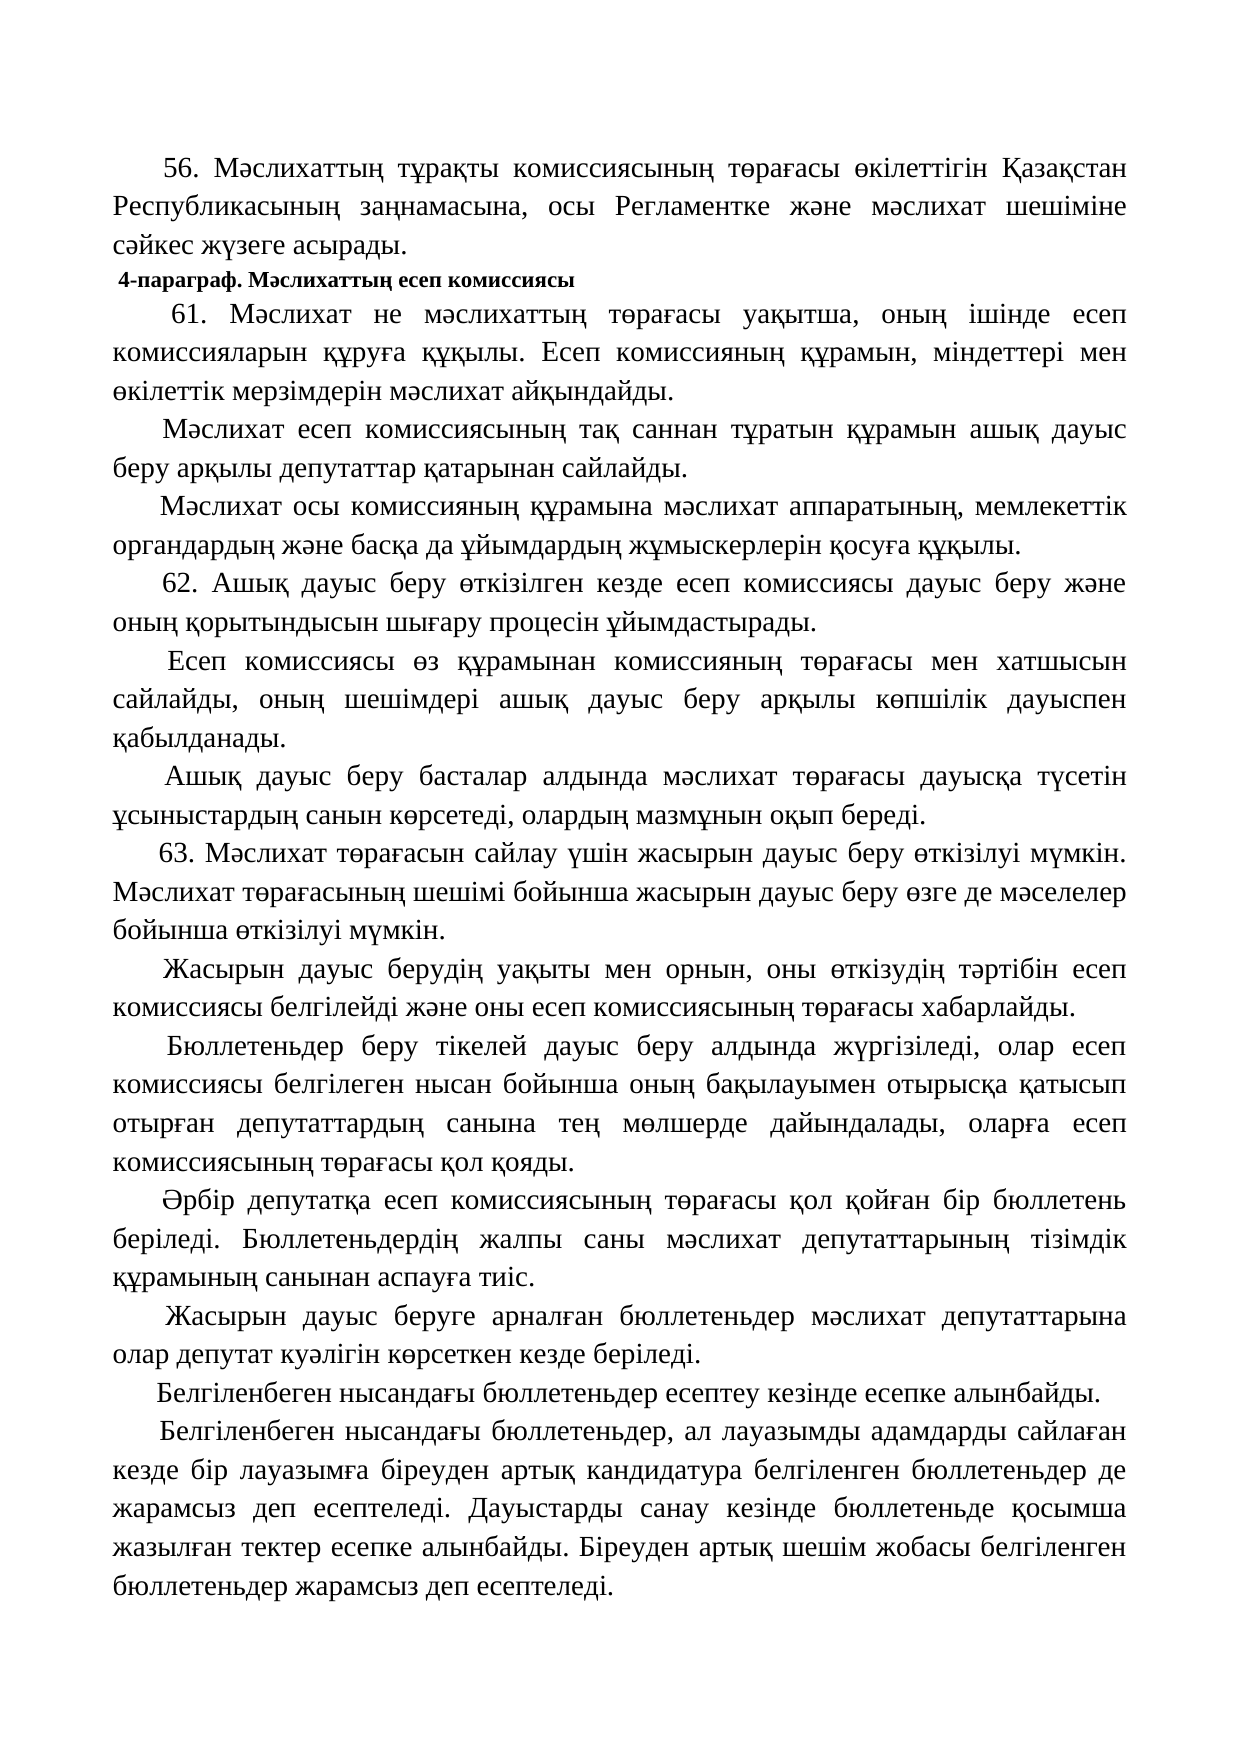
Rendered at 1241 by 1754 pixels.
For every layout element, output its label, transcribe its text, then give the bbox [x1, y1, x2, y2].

text Жасырын дауыс беруге арналған бюллетеньдер мәслихат депутаттарына олар депутат куәлігін көрсеткен кезде беріледі. [112, 1298, 1128, 1370]
text Мәслихат есеп комиссиясының тақ саннан тұратын құрамын ашық дауыс беру арқылы депутаттар қатарынан сайлайды. [112, 411, 1128, 483]
text Ашық дауыс беру басталар алдында мәслихат төрағасы дауысқа түсетін ұсыныстардың санын көрсетеді, олардың мазмұнын оқып береді. [112, 758, 1128, 830]
text Жасырын дауыс берудің уақыты мен орнын, оны өткізудің тәртібін есеп комиссиясы белгілейді және оны есеп комиссиясының төрағасы хабарлайды. [112, 951, 1128, 1023]
text Бюллетеньдер беру тікелей дауыс беру алдында жүргізіледі, олар есеп комиссиясы белгілеген нысан бойынша оның бақылауымен отырысқа қатысып отырған депутаттардың санына тең мөлшерде дайындалады, оларға есеп комиссиясының төрағасы қол қояды. [112, 1028, 1128, 1177]
text Белгіленбеген нысандағы бюллетеньдер есептеу кезінде есепке алынбайды. [112, 1375, 1128, 1408]
text Белгіленбеген нысандағы бюллетеньдер, ал лауазымды адамдарды сайлаған кезде бір лауазымға біреуден артық кандидатура белгіленген бюллетеньдер де жарамсыз деп есептеледі. Дауыстарды санау кезінде бюллетеньде қосымша жазылған тектер есепке алынбайды. Біреуден артық шешім жобасы белгіленген бюллетеньдер жарамсыз деп есептеледі. [112, 1413, 1128, 1601]
text Әрбір депутатқа есеп комиссиясының төрағасы қол қойған бір бюллетень беріледі. Бюллетеньдердің жалпы саны мәслихат депутаттарының тізімдік құрамының санынан аспауға тиіс. [112, 1182, 1128, 1293]
text Есеп комиссиясы өз құрамынан комиссияның төрағасы мен хатшысын сайлайды, оның шешімдері ашық дауыс беру арқылы көпшілік дауыспен қабылданады. [112, 643, 1128, 753]
text 4-параграф. Мәслихаттың есеп комиссиясы [112, 266, 1128, 292]
text 62. Ашық дауыс беру өткізілген кезде есеп комиссиясы дауыс беру және оның қорытындысын шығару процесін ұйымдастырады. [112, 566, 1128, 638]
text Мәслихат осы комиссияның құрамына мәслихат аппаратының, мемлекеттік органдардың және басқа да ұйымдардың жұмыскерлерін қосуға құқылы. [112, 488, 1128, 561]
text 56. Мәслихаттың тұрақты комиссиясының төрағасы өкілеттігін Қазақстан Республикасының заңнамасына, осы Регламентке және мәслихат шешіміне сәйкес жүзеге асырады. [112, 150, 1128, 261]
text 63. Мәслихат төрағасын сайлау үшін жасырын дауыс беру өткізілуі мүмкін. Мәслихат төрағасының шешімі бойынша жасырын дауыс беру өзге де мәселелер бойынша өткізілуі мүмкін. [112, 835, 1128, 946]
text 61. Мәслихат не мәслихаттың төрағасы уақытша, оның ішінде есеп комиссияларын құруға құқылы. Есеп комиссияның құрамын, міндеттері мен өкілеттік мерзімдерін мәслихат айқындайды. [112, 296, 1128, 406]
